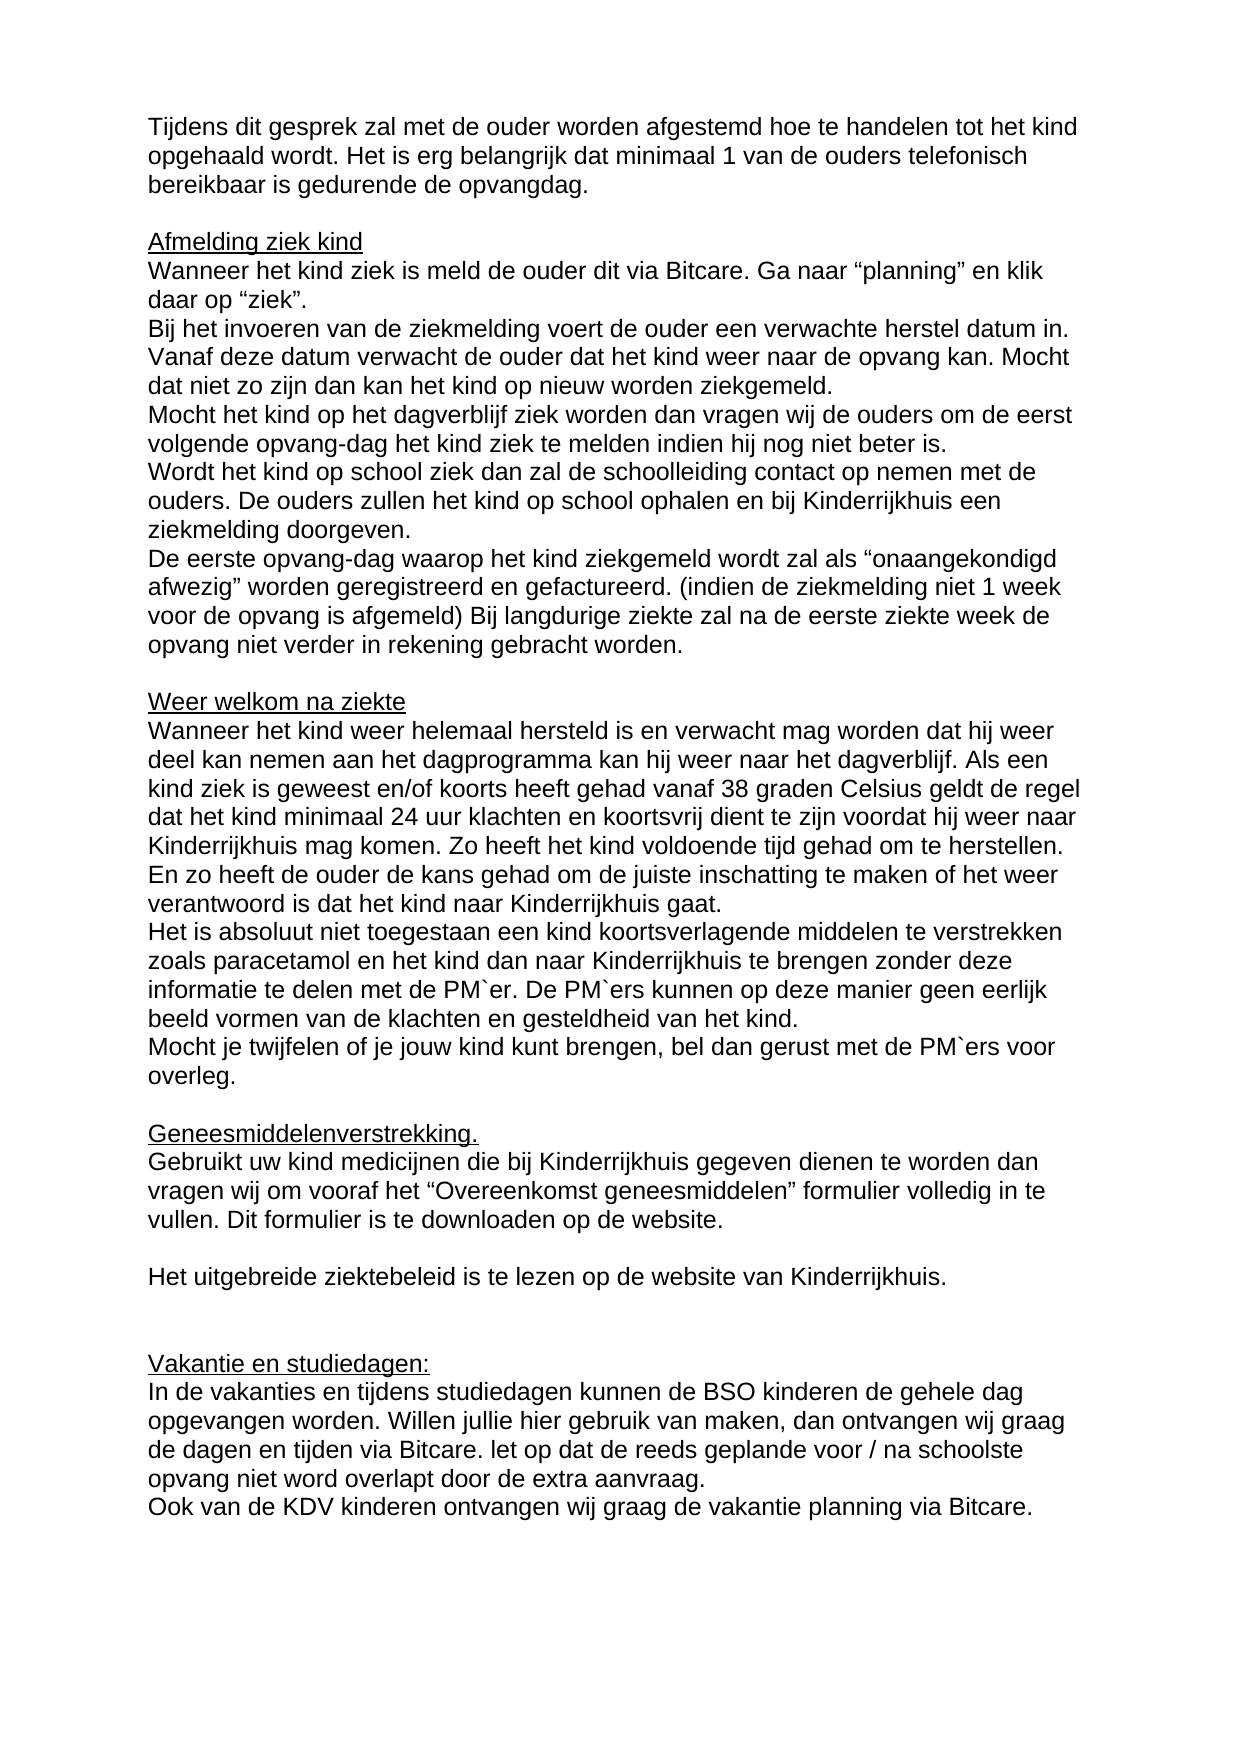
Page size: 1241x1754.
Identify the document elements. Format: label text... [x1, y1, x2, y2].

text Wordt het kind op school ziek dan zal de schoolleiding contact op nemen met de ouders. De ouders zullen het kind op school ophalen en bij Kinderrijkhuis een ziekmelding doorgeven. [148, 457, 1092, 543]
text Weer welkom na ziekte [148, 687, 1092, 716]
text Het is absoluut niet toegestaan een kind koortsverlagende middelen te verstrekken zoals paracetamol en het kind dan naar Kinderrijkhuis te brengen zonder deze informatie te delen met de PM`er. De PM`ers kunnen op deze manier geen eerlijk beeld vormen van de klachten en gesteldheid van het kind. [148, 917, 1092, 1032]
text Gebruikt uw kind medicijnen die bij Kinderrijkhuis gegeven dienen te worden dan vragen wij om vooraf het “Overeenkomst geneesmiddelen” formulier volledig in te vullen. Dit formulier is te downloaden op de website. [148, 1147, 1092, 1233]
text Het uitgebreide ziektebeleid is te lezen op de website van Kinderrijkhuis. [148, 1262, 1092, 1291]
text Wanneer het kind ziek is meld de ouder dit via Bitcare. Ga naar “planning” en klik daar op “ziek”. [148, 256, 1092, 313]
text Ook van de KDV kinderen ontvangen wij graag de vakantie planning via Bitcare. [148, 1492, 1092, 1521]
text Mocht het kind op het dagverblijf ziek worden dan vragen wij de ouders om de eerst volgende opvang-dag het kind ziek te melden indien hij nog niet beter is. [148, 400, 1092, 457]
text In de vakanties en tijdens studiedagen kunnen de BSO kinderen de gehele dag opgevangen worden. Willen jullie hier gebruik van maken, dan ontvangen wij graag de dagen en tijden via Bitcare. let op dat de reeds geplande voor / na schoolste opvang niet word overlapt door de extra aanvraag. [148, 1377, 1092, 1492]
text Geneesmiddelenverstrekking. [148, 1118, 1092, 1147]
text Vanaf deze datum verwacht de ouder dat het kind weer naar de opvang kan. Mocht dat niet zo zijn dan kan het kind op nieuw worden ziekgemeld. [148, 342, 1092, 400]
text Vakantie en studiedagen: [148, 1348, 1092, 1377]
text De eerste opvang-dag waarop het kind ziekgemeld wordt zal als “onaangekondigd afwezig” worden geregistreerd en gefactureerd. (indien de ziekmelding niet 1 week voor de opvang is afgemeld) Bij langdurige ziekte zal na de eerste ziekte week de opvang niet verder in rekening gebracht worden. [148, 543, 1092, 658]
text Bij het invoeren van de ziekmelding voert de ouder een verwachte herstel datum in. [148, 313, 1092, 342]
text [148, 112, 1092, 198]
text Wanneer het kind weer helemaal hersteld is en verwacht mag worden dat hij weer deel kan nemen aan het dagprogramma kan hij weer naar het dagverblijf. Als een kind ziek is geweest en/of koorts heeft gehad vanaf 38 graden Celsius geldt de regel dat het kind minimaal 24 uur klachten en koortsvrij dient te zijn voordat hij weer naar Kinderrijkhuis mag komen. Zo heeft het kind voldoende tijd gehad om te herstellen. En zo heeft de ouder de kans gehad om de juiste inschatting te maken of het weer verantwoord is dat het kind naar Kinderrijkhuis gaat. [148, 716, 1092, 917]
text Afmelding ziek kind [148, 227, 1092, 256]
text Mocht je twijfelen of je jouw kind kunt brengen, bel dan gerust met de PM`ers voor overleg. [148, 1032, 1092, 1090]
